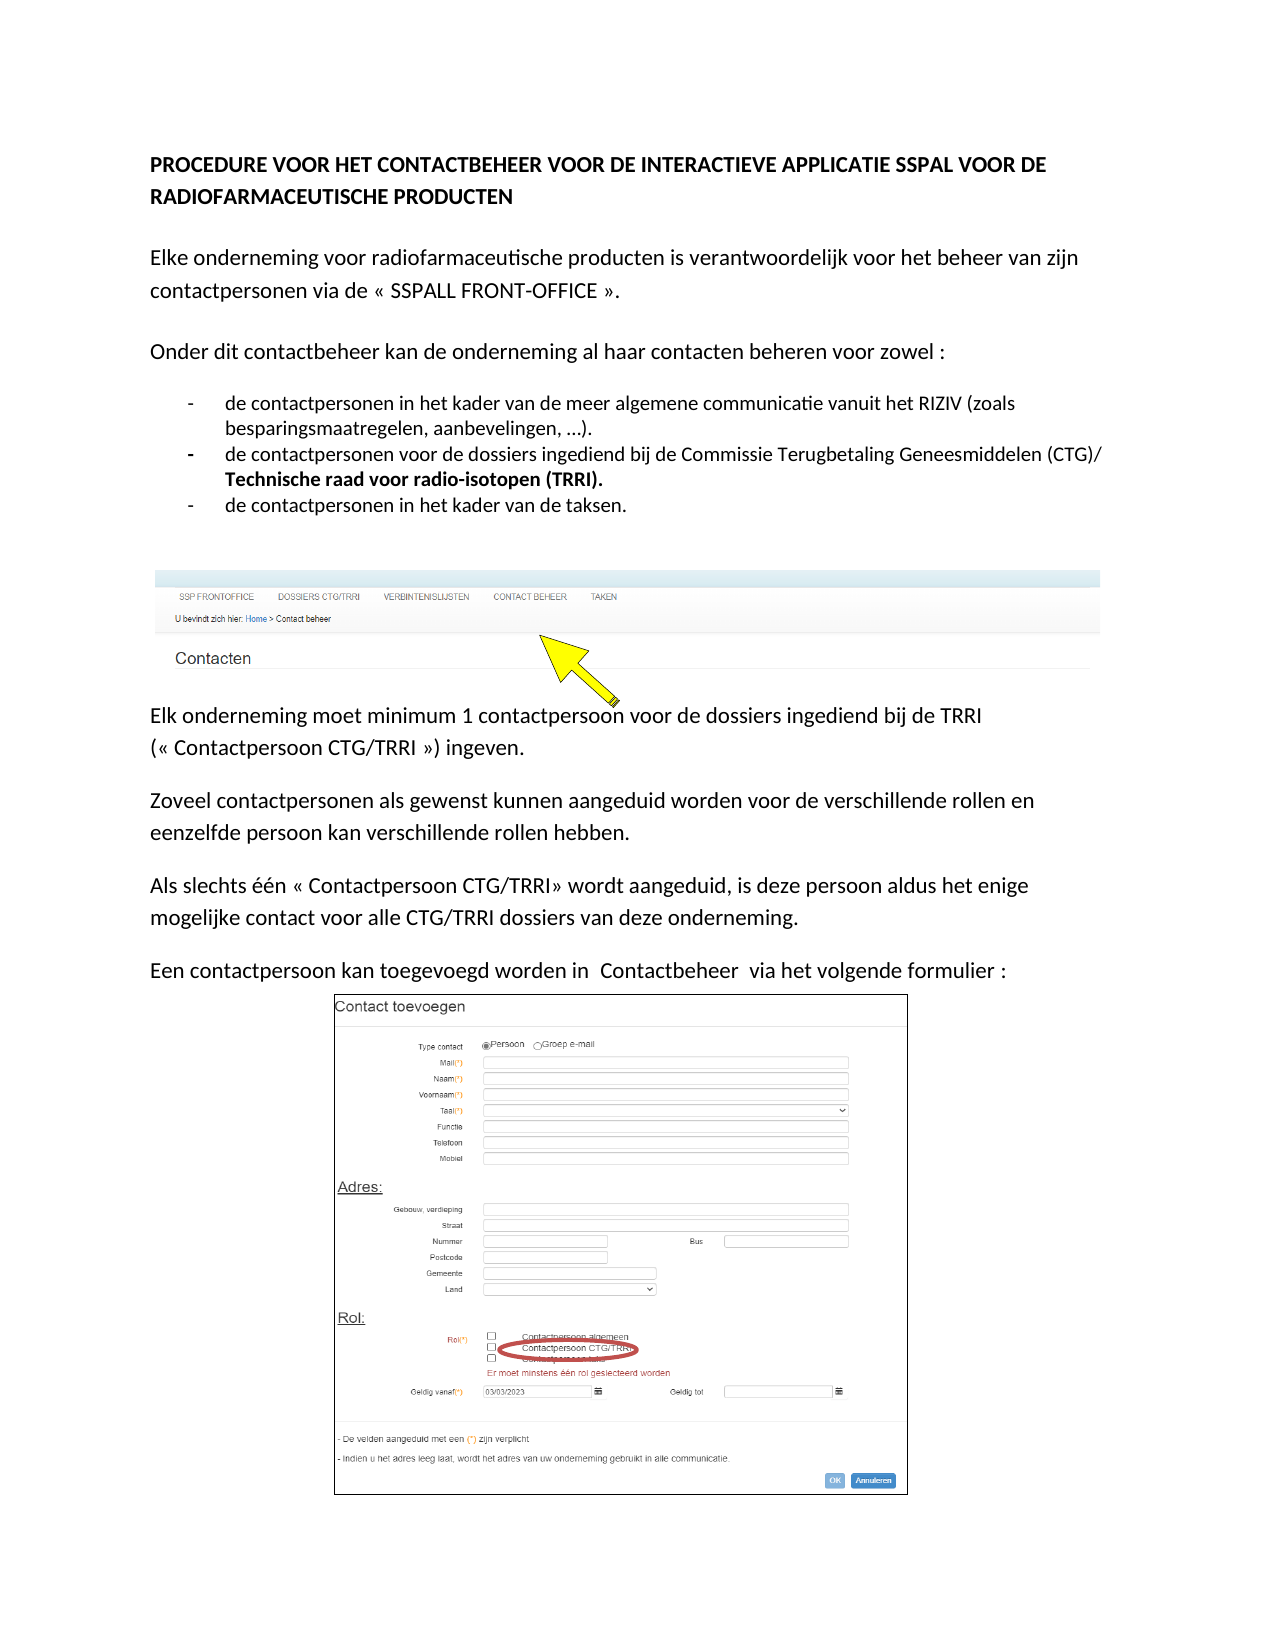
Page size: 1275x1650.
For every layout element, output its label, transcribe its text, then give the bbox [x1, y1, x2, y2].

text Elke onderneming voor radiofarmaceutische producten is verantwoordelijk voor het beheer van zijn contactpersonen via de « SSPALL FRONT-OFFICE ». [150, 243, 1125, 304]
text PROCEDURE VOOR HET CONTACTBEHEER VOOR DE INTERACTIEVE APPLICATIE SSPAL VOOR DE RADIOFARMACEUTISCHE PRODUCTEN [150, 150, 1125, 210]
text Onder dit contactbeheer kan de onderneming al haar contacten beheren voor zowel : [150, 337, 1125, 365]
list de contactpersonen in het kader van de taksen. [187, 492, 1125, 517]
picture [155, 570, 1100, 676]
text Een contactpersoon kan toegevoegd worden in Contactbeheer via het volgende formulier : [150, 957, 1125, 984]
picture [335, 995, 907, 1494]
text Elk onderneming moet minimum 1 contactpersoon voor de dossiers ingediend bij de TRRI (« Contactpersoon CTG/TRRI ») ingeven. [150, 701, 1125, 761]
list de contactpersonen voor de dossiers ingediend bij de Commissie Terugbetaling Geneesmiddelen (CTG)/ Technische raad voor radio-isotopen (TRRI). [187, 441, 1125, 492]
text Zoveel contactpersonen als gewenst kunnen aangeduid worden voor de verschillende rollen en eenzelfde persoon kan verschillende rollen hebben. [150, 786, 1125, 846]
text Als slechts één « Contactpersoon CTG/TRRI» wordt aangeduid, is deze persoon aldus het enige mogelijke contact voor alle CTG/TRRI dossiers van deze onderneming. [150, 871, 1125, 932]
list de contactpersonen in het kader van de meer algemene communicatie vanuit het RIZIV (zoals besparingsmaatregelen, aanbevelingen, …). [187, 390, 1125, 441]
